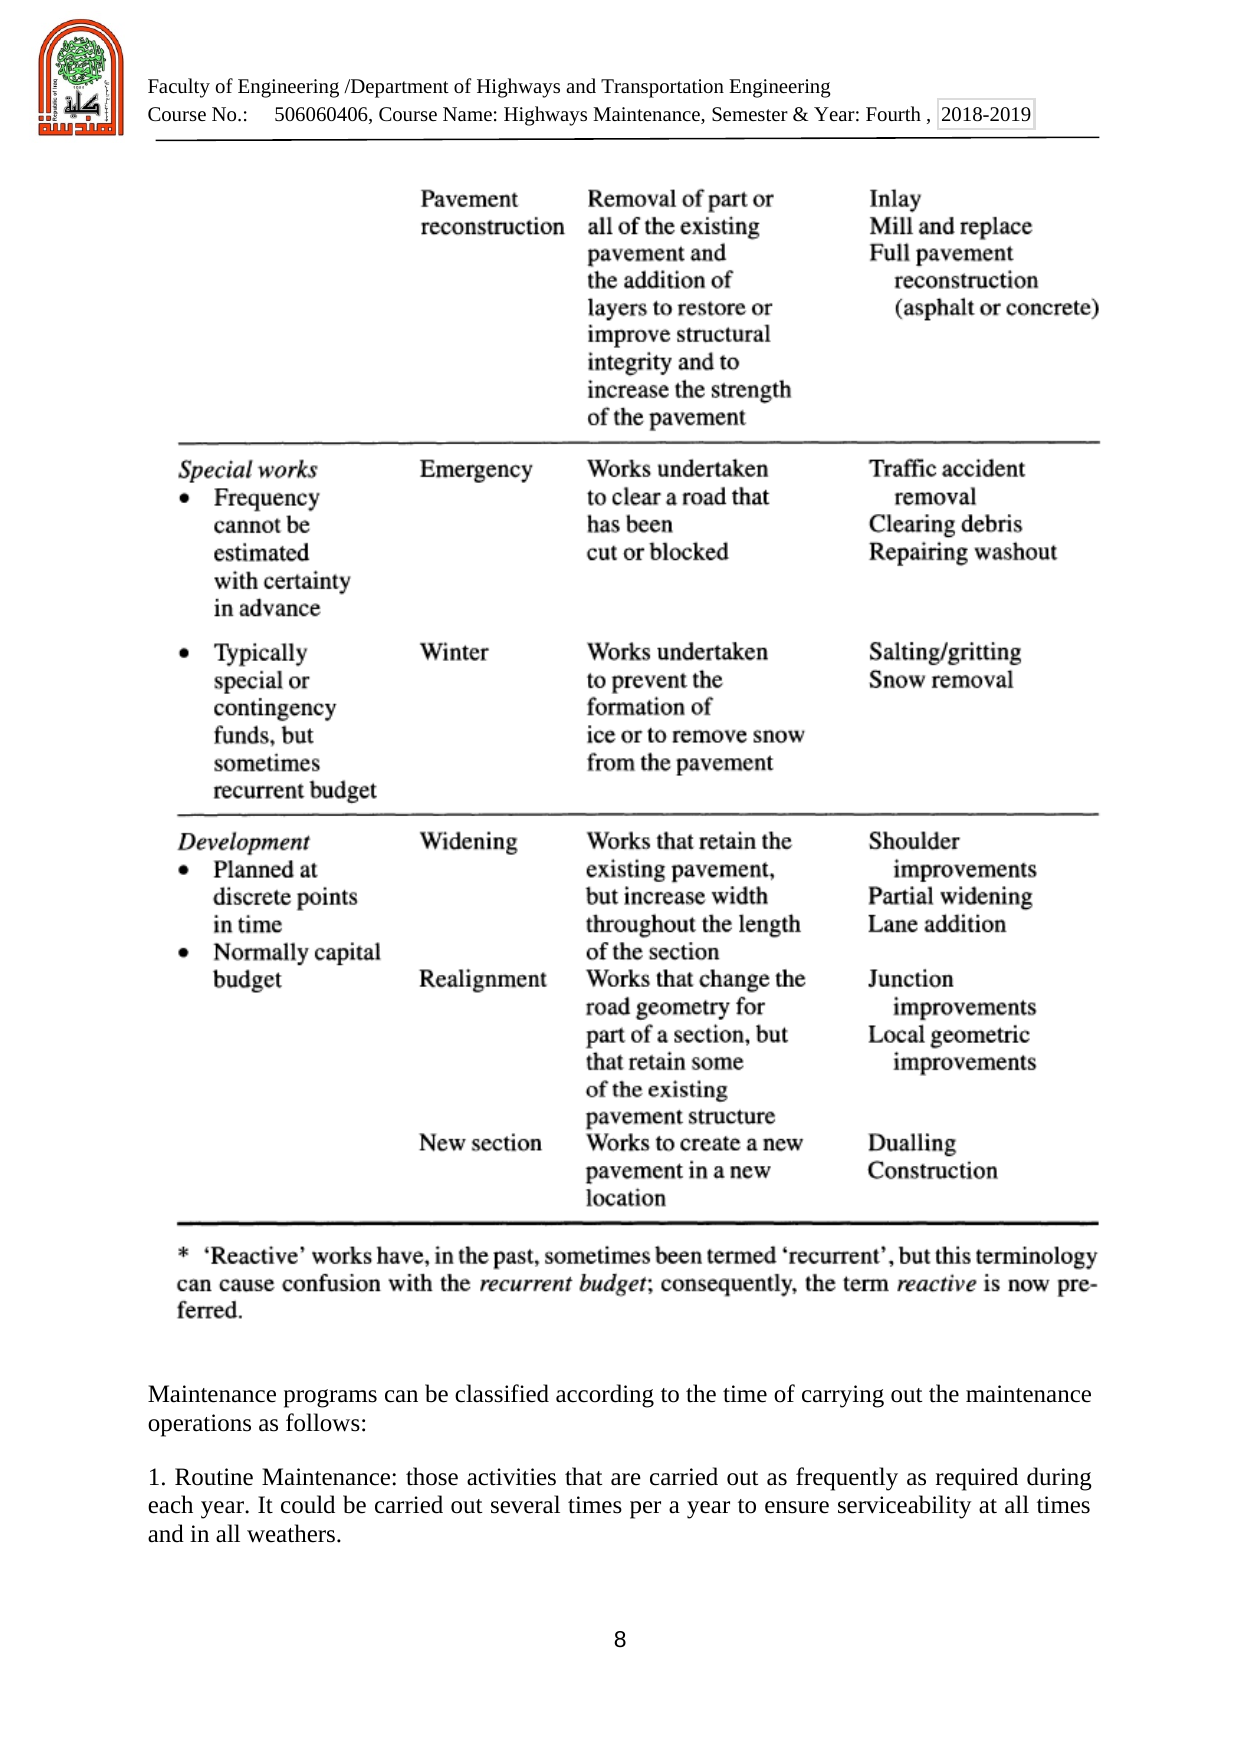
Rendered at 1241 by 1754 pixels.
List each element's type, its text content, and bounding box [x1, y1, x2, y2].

text 1. Routine Maintenance: those activities that are carried out as frequently as required during each year. It could be carried out several times per a year to ensure serviceability at all times and in all weathers. [148, 1462, 1092, 1548]
picture [29, 11, 133, 143]
text Maintenance programs can be classified according to the time of carrying out the maintenance operations as follows: [148, 1379, 1092, 1437]
